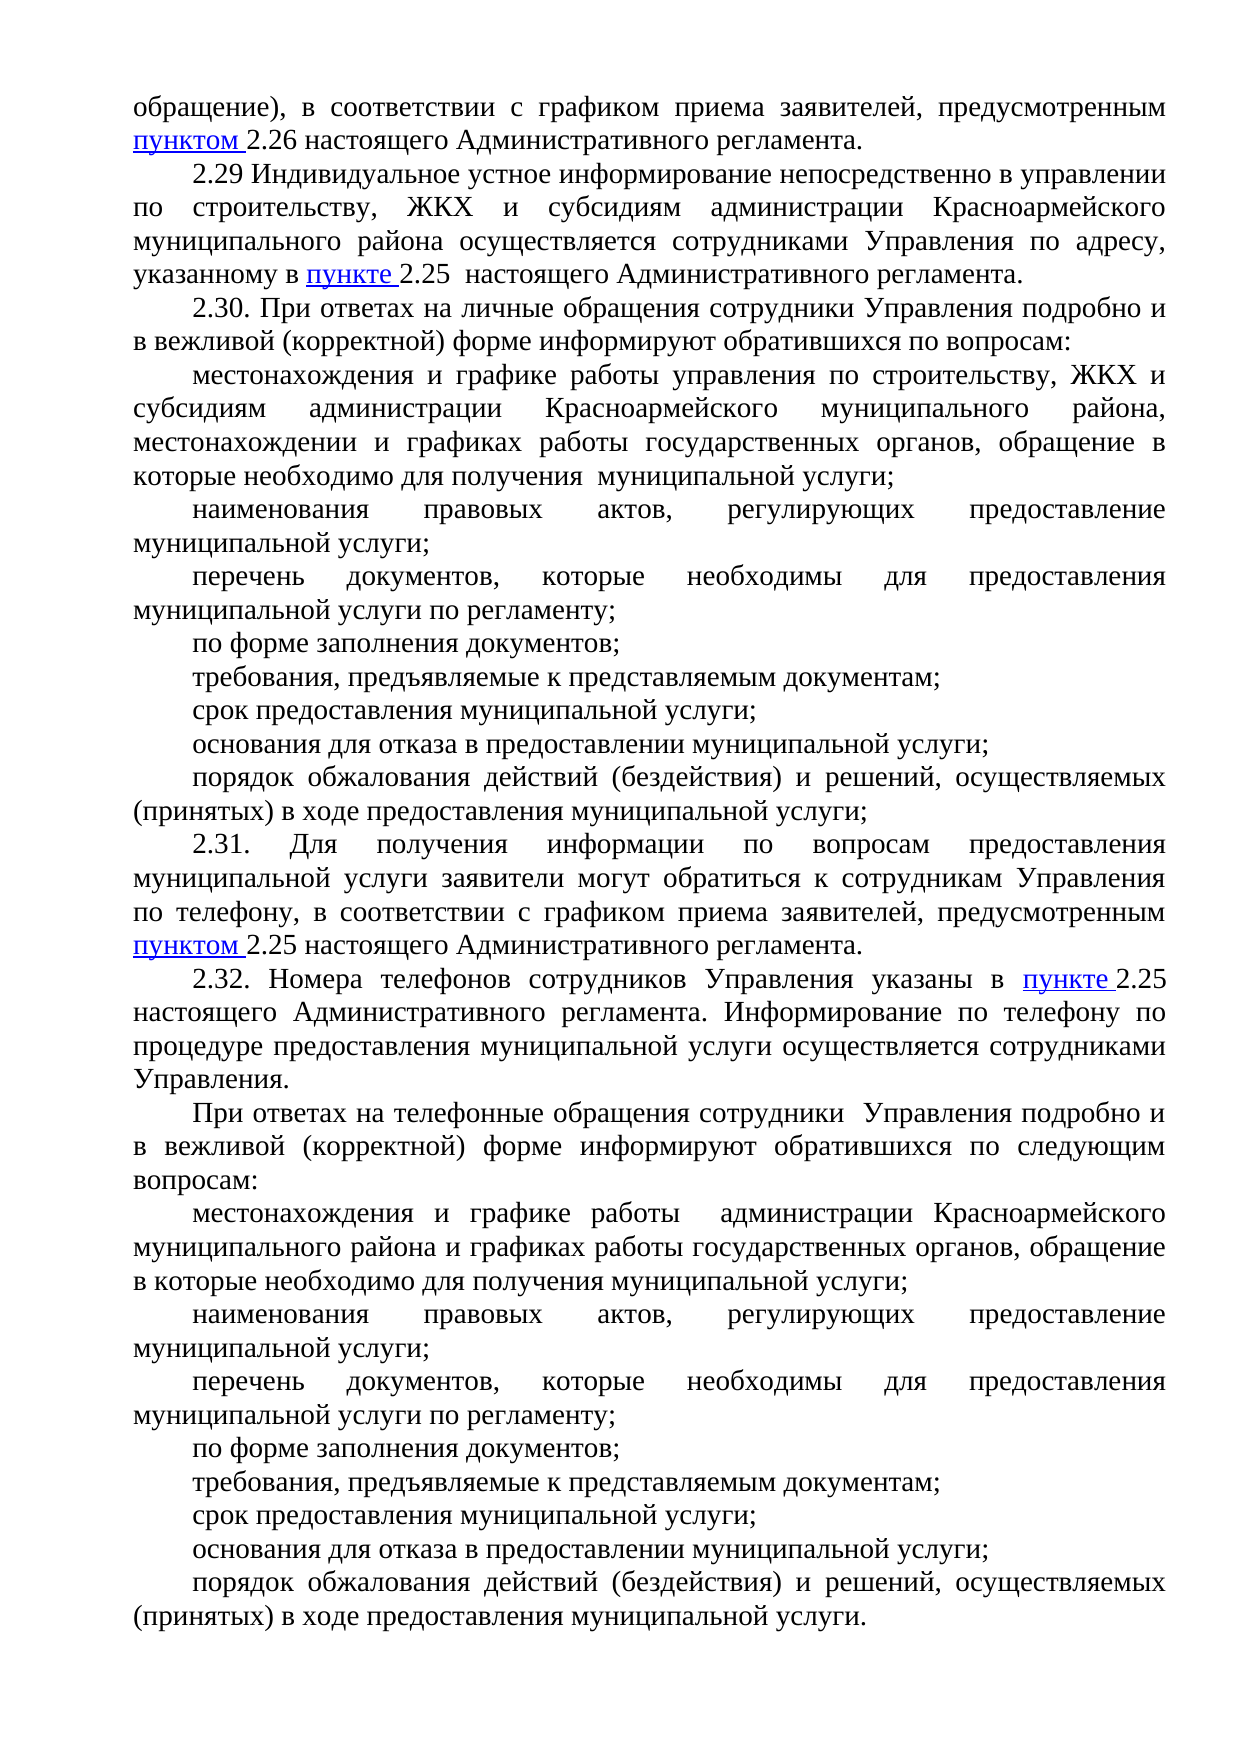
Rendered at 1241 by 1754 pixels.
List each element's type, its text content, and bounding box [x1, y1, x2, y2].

text требования, предъявляемые к представляемым документам; [133, 1464, 1167, 1497]
text наименования правовых актов, регулирующих предоставление муниципальной услуги; [133, 491, 1167, 558]
text требования, предъявляемые к представляемым документам; [133, 659, 1167, 692]
text по форме заполнения документов; [133, 625, 1167, 659]
text порядок обжалования действий (бездействия) и решений, осуществляемых (принятых) в ходе предоставления муниципальной услуги. [133, 1564, 1167, 1632]
text перечень документов, которые необходимы для предоставления муниципальной услуги по регламенту; [133, 558, 1167, 625]
text 2.31. Для получения информации по вопросам предоставления муниципальной услуги заявители могут обратиться к сотрудникам Управления по телефону, в соответствии с графиком приема заявителей, предусмотренным пунктом 2.25 настоящего Административного регламента. [133, 827, 1167, 961]
text порядок обжалования действий (бездействия) и решений, осуществляемых (принятых) в ходе предоставления муниципальной услуги; [133, 759, 1167, 827]
text перечень документов, которые необходимы для предоставления муниципальной услуги по регламенту; [133, 1363, 1167, 1430]
text основания для отказа в предоставлении муниципальной услуги; [133, 1531, 1167, 1564]
text При ответах на телефонные обращения сотрудники Управления подробно и в вежливой (корректной) форме информируют обратившихся по следующим вопросам: [133, 1095, 1167, 1196]
text 2.30. При ответах на личные обращения сотрудники Управления подробно и в вежливой (корректной) форме информируют обратившихся по вопросам: [133, 290, 1167, 357]
text срок предоставления муниципальной услуги; [133, 692, 1167, 726]
text местонахождения и графике работы управления по строительству, ЖКХ и субсидиям администрации Красноармейского муниципального района, местонахождении и графиках работы государственных органов, обращение в которые необходимо для получения муниципальной услуги; [133, 357, 1167, 491]
text наименования правовых актов, регулирующих предоставление муниципальной услуги; [133, 1296, 1167, 1363]
text срок предоставления муниципальной услуги; [133, 1497, 1167, 1531]
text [133, 89, 1167, 156]
text 2.29 Индивидуальное устное информирование непосредственно в управлении по строительству, ЖКХ и субсидиям администрации Красноармейского муниципального района осуществляется сотрудниками Управления по адресу, указанному в пункте 2.25 настоящего Административного регламента. [133, 156, 1167, 290]
text по форме заполнения документов; [133, 1430, 1167, 1464]
text местонахождения и графике работы администрации Красноармейского муниципального района и графиках работы государственных органов, обращение в которые необходимо для получения муниципальной услуги; [133, 1196, 1167, 1296]
text основания для отказа в предоставлении муниципальной услуги; [133, 726, 1167, 759]
text 2.32. Номера телефонов сотрудников Управления указаны в пункте 2.25 настоящего Административного регламента. Информирование по телефону по процедуре предоставления муниципальной услуги осуществляется сотрудниками Управления. [133, 961, 1167, 1095]
